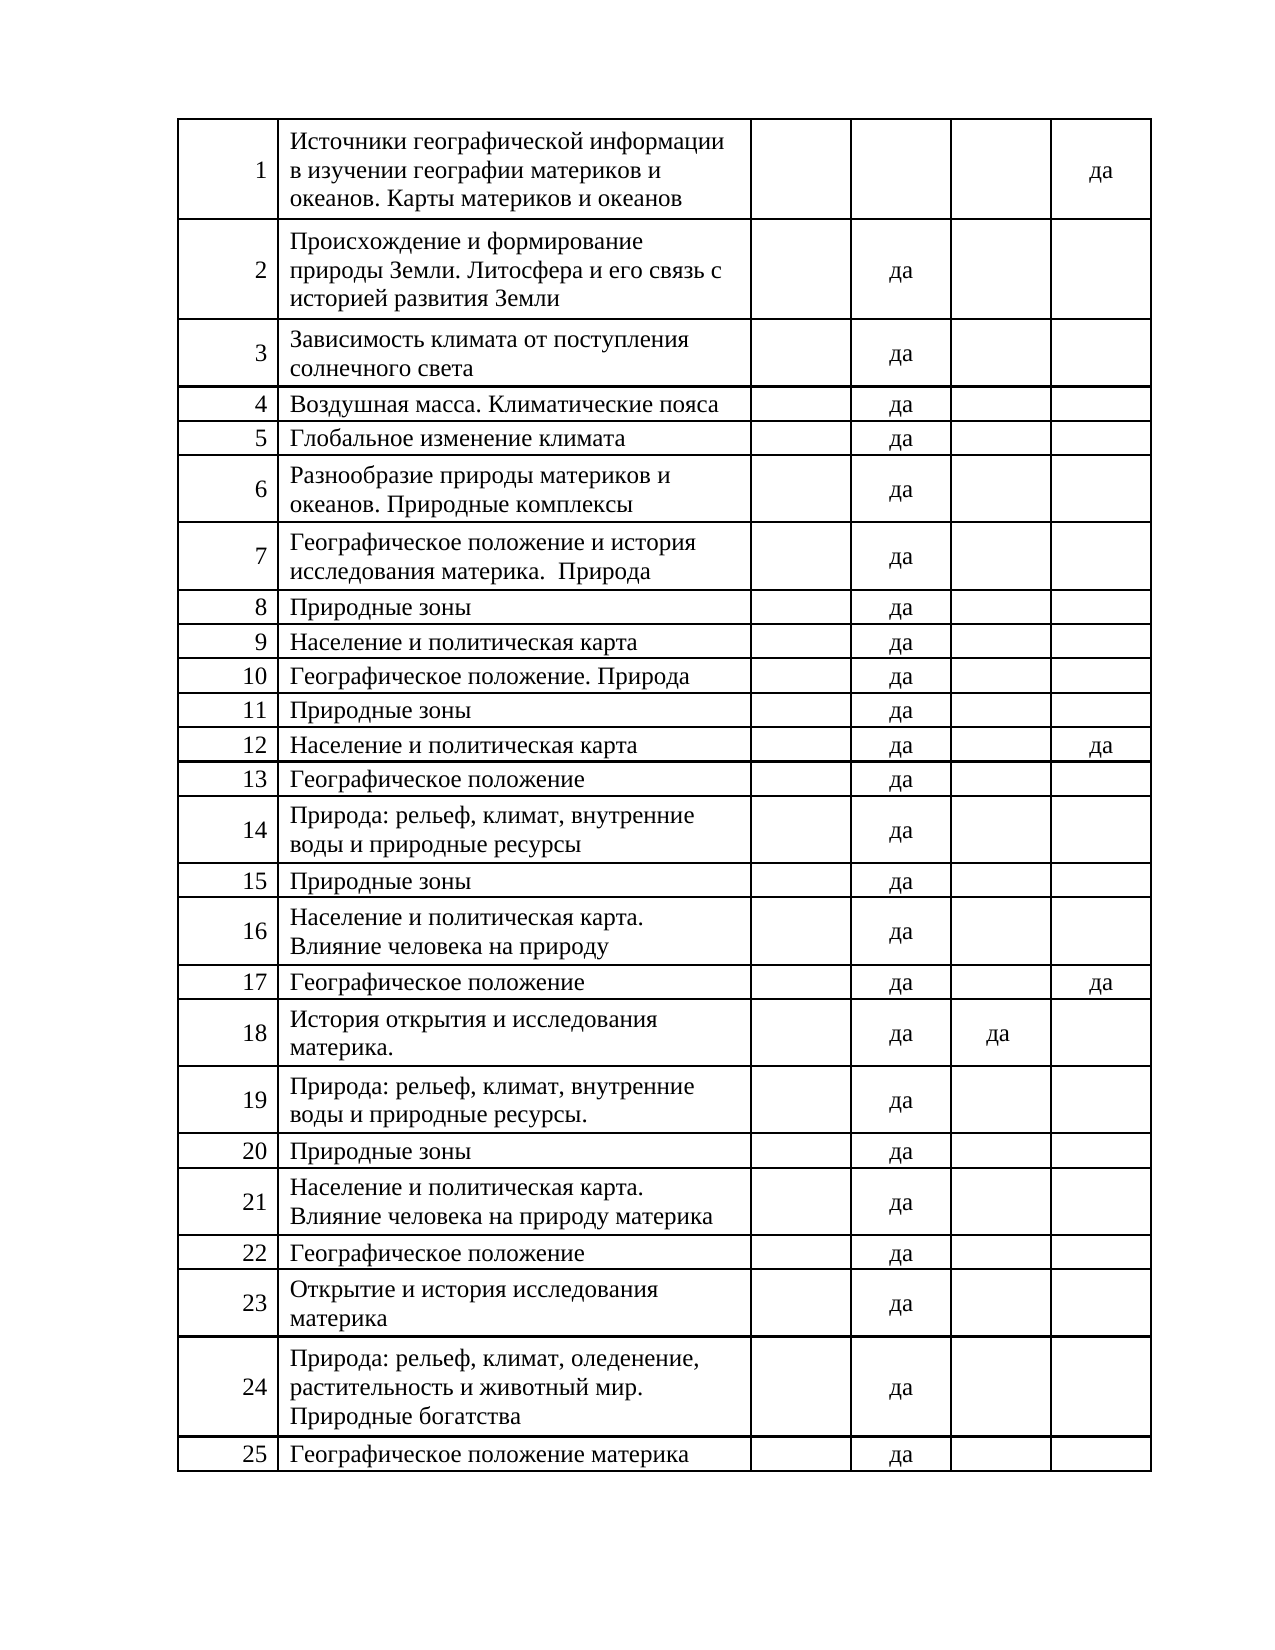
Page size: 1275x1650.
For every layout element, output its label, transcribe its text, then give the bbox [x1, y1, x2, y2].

table_cell [952, 388, 1050, 420]
table_cell [1052, 1438, 1150, 1470]
table_cell [1052, 388, 1150, 420]
table_cell 25 [179, 1438, 277, 1470]
table_cell [752, 1270, 850, 1335]
table_cell [952, 591, 1050, 623]
table_cell [952, 898, 1050, 963]
table_cell [752, 625, 850, 657]
table_cell 3 [179, 320, 277, 385]
table_cell 18 [179, 1000, 277, 1065]
table_cell Природные зоны [279, 864, 750, 896]
table_cell [952, 1236, 1050, 1268]
table_cell [752, 1169, 850, 1234]
table_cell Открытие и история исследования материка [279, 1270, 750, 1335]
table_cell 16 [179, 898, 277, 963]
table_cell [952, 659, 1050, 692]
table_cell [952, 966, 1050, 998]
table_cell [752, 797, 850, 862]
table_cell [1052, 1067, 1150, 1132]
table_cell [752, 456, 850, 521]
table_cell [752, 728, 850, 760]
table_cell Географическое положение [279, 763, 750, 795]
table_cell [952, 763, 1050, 795]
table_cell Население и политическая карта [279, 625, 750, 657]
table_cell 8 [179, 591, 277, 623]
table_cell 13 [179, 763, 277, 795]
table_cell [952, 1067, 1050, 1132]
table_cell [752, 320, 850, 385]
table_cell [952, 797, 1050, 862]
table_cell 10 [179, 659, 277, 692]
table_cell да [852, 591, 950, 623]
table_cell да [852, 1438, 950, 1470]
table_cell Зависимость климата от поступления солнечного света [279, 320, 750, 385]
table_cell [1052, 1236, 1150, 1268]
table_cell да [852, 320, 950, 385]
table_cell да [852, 1236, 950, 1268]
table_cell да [852, 694, 950, 726]
table_cell [952, 422, 1050, 454]
table_cell [952, 1438, 1050, 1470]
table_cell да [852, 1134, 950, 1167]
table_cell да [852, 763, 950, 795]
table_cell Географическое положение материка [279, 1438, 750, 1470]
table_cell [752, 1067, 850, 1132]
table_cell [752, 1236, 850, 1268]
table_cell Географическое положение и история исследования материка. Природа [279, 523, 750, 588]
table_cell Происхождение и формирование природы Земли. Литосфера и его связь с историей развития Земли [279, 220, 750, 318]
table_cell 1 [179, 120, 277, 218]
table_cell [752, 898, 850, 963]
table_cell да [852, 1000, 950, 1065]
table_cell да [852, 797, 950, 862]
table_cell [752, 694, 850, 726]
table_cell Географическое положение. Природа [279, 659, 750, 692]
table_cell 7 [179, 523, 277, 588]
table_cell Источники географической информации в изучении географии материков и океанов. Карты материков и океанов [279, 120, 750, 218]
table_cell [952, 220, 1050, 318]
table_cell [952, 523, 1050, 588]
table_cell 12 [179, 728, 277, 760]
table_cell [952, 864, 1050, 896]
table_cell [1052, 659, 1150, 692]
table_cell [752, 966, 850, 998]
table_cell Природа: рельеф, климат, внутренние воды и природные ресурсы. [279, 1067, 750, 1132]
table_cell [952, 456, 1050, 521]
table_cell [952, 1338, 1050, 1435]
table_cell [1052, 797, 1150, 862]
table_cell да [852, 1067, 950, 1132]
table_cell Население и политическая карта. Влияние человека на природу материка [279, 1169, 750, 1234]
table_cell [1052, 1134, 1150, 1167]
table_cell [1052, 523, 1150, 588]
table_cell [752, 591, 850, 623]
table_cell Природные зоны [279, 1134, 750, 1167]
table_cell [752, 422, 850, 454]
table_cell да [1052, 120, 1150, 218]
table_cell 21 [179, 1169, 277, 1234]
table_cell Природные зоны [279, 694, 750, 726]
table_cell да [852, 1338, 950, 1435]
table_cell Воздушная масса. Климатические пояса [279, 388, 750, 420]
table_cell [952, 1169, 1050, 1234]
table_cell 11 [179, 694, 277, 726]
table_cell [952, 1134, 1050, 1167]
table_cell Население и политическая карта [279, 728, 750, 760]
table_cell [752, 1000, 850, 1065]
table_cell [1052, 1169, 1150, 1234]
table_cell Природные зоны [279, 591, 750, 623]
table_cell [952, 694, 1050, 726]
table_cell [752, 120, 850, 218]
table_cell [752, 763, 850, 795]
table_cell [1052, 763, 1150, 795]
table_cell [952, 728, 1050, 760]
table_cell [1052, 422, 1150, 454]
table_cell да [852, 966, 950, 998]
table_cell [1052, 1000, 1150, 1065]
table_cell История открытия и исследования материка. [279, 1000, 750, 1065]
table_cell Природа: рельеф, климат, оледенение, растительность и животный мир. Природные богатства [279, 1338, 750, 1435]
table_cell 19 [179, 1067, 277, 1132]
table_cell [1052, 898, 1150, 963]
table_cell да [852, 625, 950, 657]
table_cell да [852, 1169, 950, 1234]
table_cell [1052, 456, 1150, 521]
table_cell 24 [179, 1338, 277, 1435]
table_cell да [852, 659, 950, 692]
table_cell [952, 120, 1050, 218]
table_cell 20 [179, 1134, 277, 1167]
table_cell да [1052, 728, 1150, 760]
table_cell да [852, 220, 950, 318]
table_cell [1052, 320, 1150, 385]
table_cell да [852, 388, 950, 420]
table_cell да [852, 898, 950, 963]
table_cell [752, 1338, 850, 1435]
table_cell да [952, 1000, 1050, 1065]
table_cell [752, 220, 850, 318]
table_cell 2 [179, 220, 277, 318]
table_cell [752, 659, 850, 692]
table_cell 6 [179, 456, 277, 521]
table_cell да [852, 728, 950, 760]
table_cell 22 [179, 1236, 277, 1268]
table_cell 17 [179, 966, 277, 998]
table_cell да [852, 456, 950, 521]
table_cell [1052, 1270, 1150, 1335]
table_cell [1052, 1338, 1150, 1435]
table_cell [752, 388, 850, 420]
table_cell [1052, 625, 1150, 657]
table_cell [952, 1270, 1050, 1335]
table_cell [1052, 864, 1150, 896]
table_cell 9 [179, 625, 277, 657]
table_cell 15 [179, 864, 277, 896]
table_cell да [852, 523, 950, 588]
table_cell 5 [179, 422, 277, 454]
table_cell да [852, 1270, 950, 1335]
table_cell да [1052, 966, 1150, 998]
table_cell да [852, 864, 950, 896]
table_cell Географическое положение [279, 1236, 750, 1268]
table_cell 4 [179, 388, 277, 420]
table_cell [1052, 220, 1150, 318]
table_cell Природа: рельеф, климат, внутренние воды и природные ресурсы [279, 797, 750, 862]
table_cell [1052, 591, 1150, 623]
table_cell [952, 625, 1050, 657]
table_cell [752, 523, 850, 588]
table_cell [852, 120, 950, 218]
table_cell Географическое положение [279, 966, 750, 998]
table_cell да [852, 422, 950, 454]
table_cell Разнообразие природы материков и океанов. Природные комплексы [279, 456, 750, 521]
table_cell Глобальное изменение климата [279, 422, 750, 454]
table_cell [752, 1134, 850, 1167]
table_cell [952, 320, 1050, 385]
table_cell 14 [179, 797, 277, 862]
table_cell Население и политическая карта. Влияние человека на природу [279, 898, 750, 963]
table_cell 23 [179, 1270, 277, 1335]
table_cell [1052, 694, 1150, 726]
table_cell [752, 864, 850, 896]
table_cell [752, 1438, 850, 1470]
